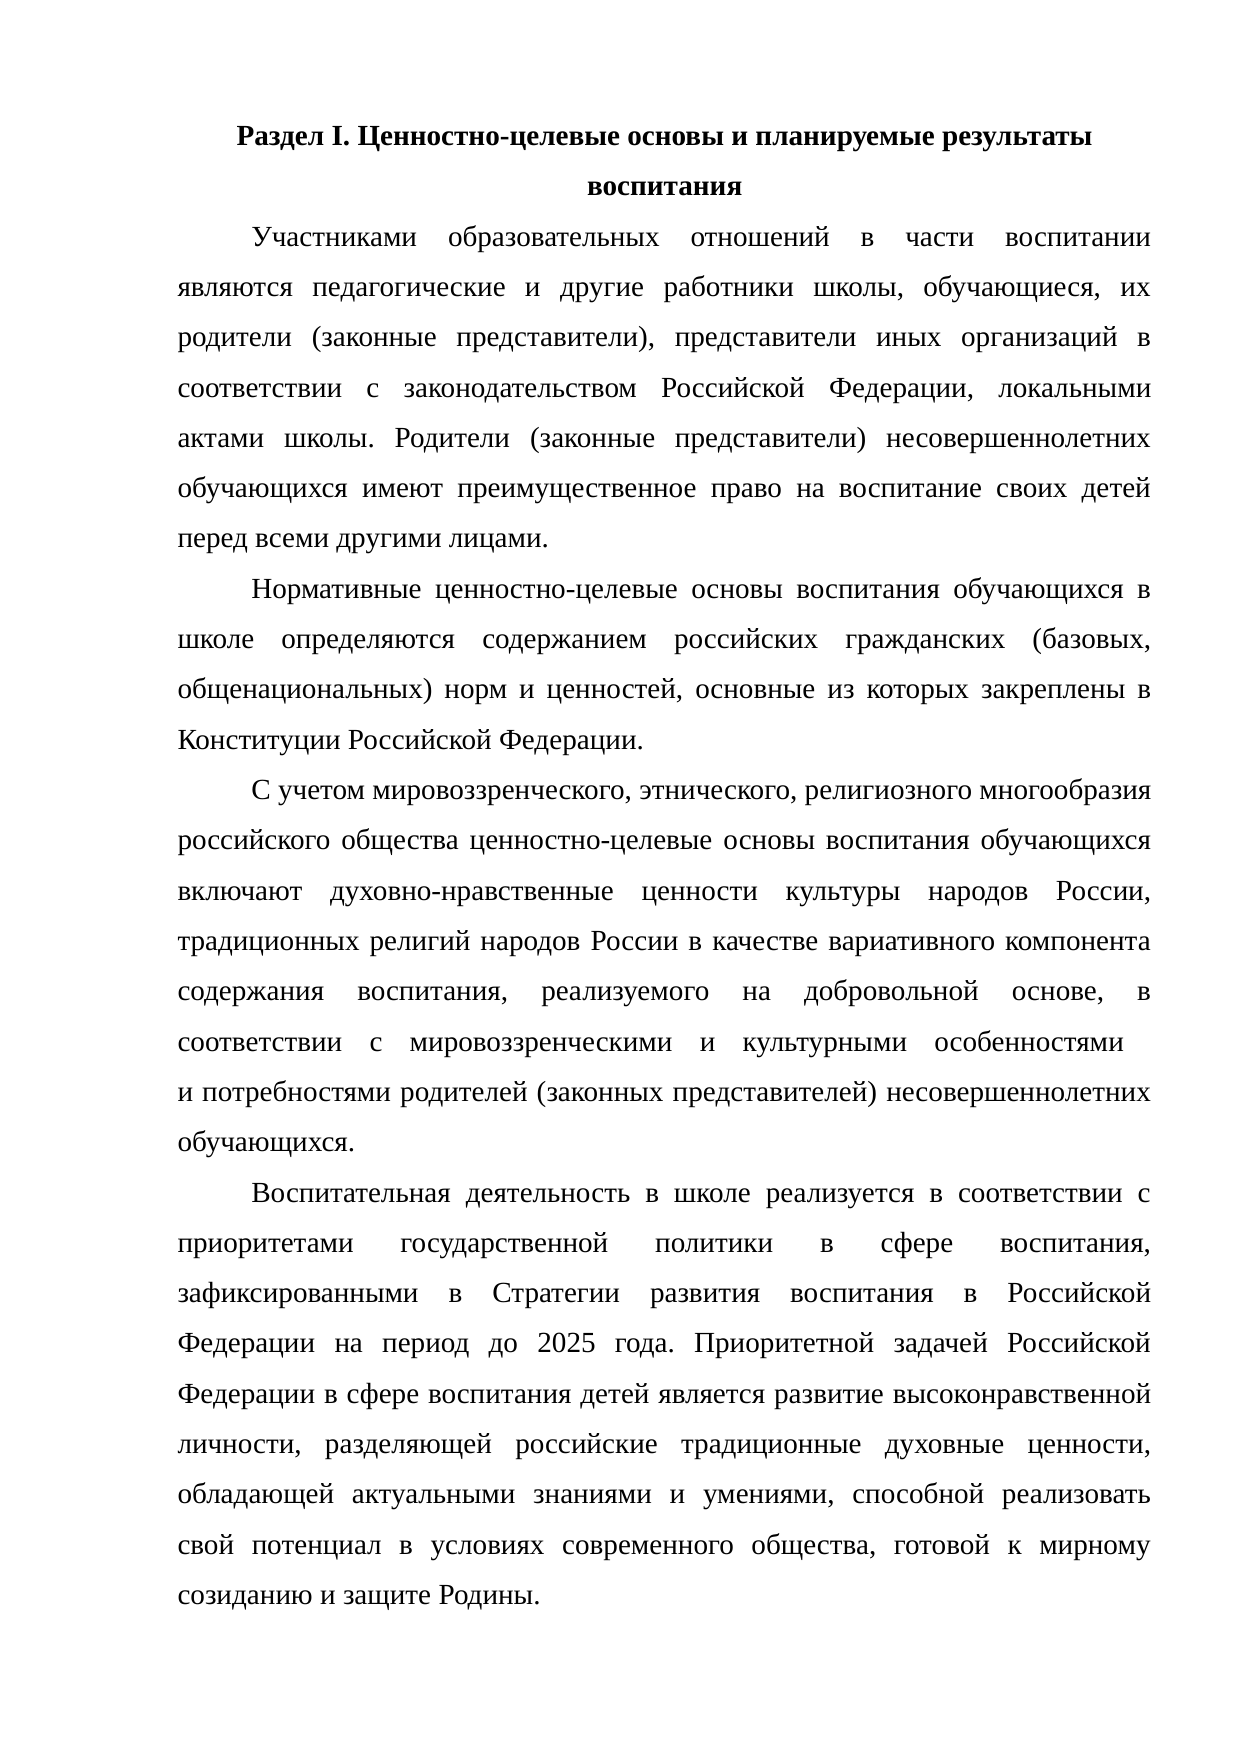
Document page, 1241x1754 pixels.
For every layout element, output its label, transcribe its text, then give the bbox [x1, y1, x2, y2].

text Нормативные ценностно-целевые основы воспитания обучающихся в школе определяются содержанием российских гражданских (базовых, общенациональных) норм и ценностей, основные из которых закреплены в Конституции Российской Федерации. [177, 571, 1152, 755]
text Воспитательная деятельность в школе реализуется в соответствии с приоритетами государственной политики в сфере воспитания, зафиксированными в Стратегии развития воспитания в Российской Федерации на период до 2025 года. Приоритетной задачей Российской Федерации в сфере воспитания детей является развитие высоконравственной личности, разделяющей российские традиционные духовные ценности, обладающей актуальными знаниями и умениями, способной реализовать свой потенциал в условиях современного общества, готовой к мирному созиданию и защите Родины. [177, 1175, 1152, 1611]
text Участниками образовательных отношений в части воспитании являются педагогические и другие работники школы, обучающиеся, их родители (законные представители), представители иных организаций в соответствии с законодательством Российской Федерации, локальными актами школы. Родители (законные представители) несовершеннолетних обучающихся имеют преимущественное право на воспитание своих детей перед всеми другими лицами. [177, 219, 1152, 554]
text С учетом мировоззренческого, этнического, религиозного многообразия российского общества ценностно-целевые основы воспитания обучающихся включают духовно-нравственные ценности культуры народов России, традиционных религий народов России в качестве вариативного компонента содержания воспитания, реализуемого на добровольной основе, в соответствии с мировоззренческими и культурными особенностями и потребностями родителей (законных представителей) несовершеннолетних обучающихся. [177, 772, 1152, 1158]
text Раздел I. Ценностно-целевые основы и планируемые результаты воспитания [177, 118, 1152, 202]
